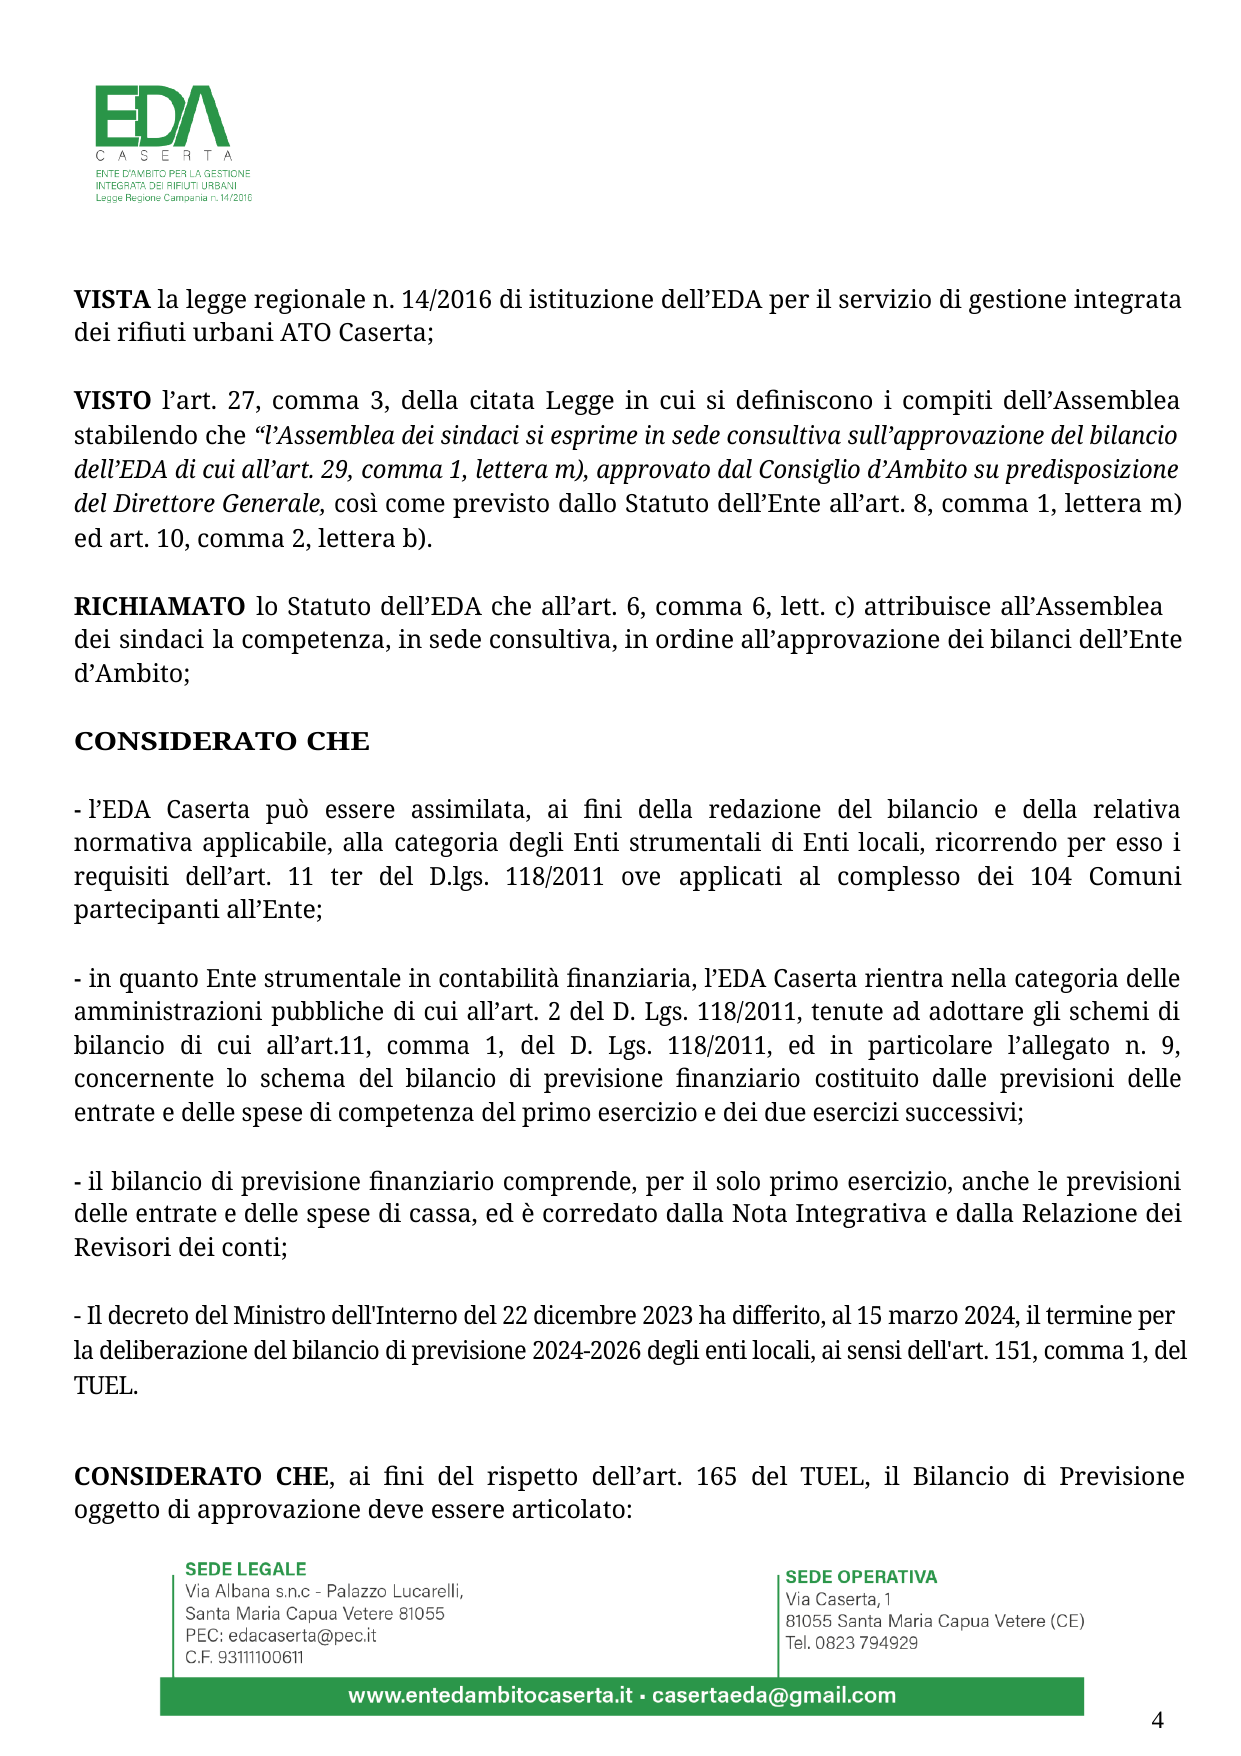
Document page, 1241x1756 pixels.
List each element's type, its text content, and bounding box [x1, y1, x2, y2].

list l’EDA Caserta può essere assimilata, ai fini della redazione del bilancio e della relativa normativa applicabile, alla categoria degli Enti strumentali di Enti locali, ricorrendo per esso i requisiti dell’art. 11 ter del D.lgs. 118/2011 ove applicati al complesso dei 104 Comuni partecipanti all’Ente; [74, 792, 1182, 926]
list in quanto Ente strumentale in contabilità finanziaria, l’EDA Caserta rientra nella categoria delle amministrazioni pubbliche di cui all’art. 2 del D. Lgs. 118/2011, tenute ad adottare gli schemi di bilancio di cui all’art.11, comma 1, del D. Lgs. 118/2011, ed in particolare l’allegato n. 9, concernente lo schema del bilancio di previsione finanziario costituito dalle previsioni delle entrate e delle spese di competenza del primo esercizio e dei due esercizi successivi; [74, 961, 1182, 1128]
text RICHIAMATO lo Statuto dell’EDA che all’art. 6, comma 6, lett. c) attribuisce all’Assemblea dei sindaci la competenza, in sede consultiva, in ordine all’approvazione dei bilanci dell’Ente d’Ambito; [74, 589, 1194, 689]
text CONSIDERATO CHE [74, 724, 1194, 758]
picture [159, 1562, 1085, 1716]
picture [95, 85, 252, 203]
text VISTA la legge regionale n. 14/2016 di istituzione dell’EDA per il servizio di gestione integrata dei rifiuti urbani ATO Caserta; [74, 282, 1194, 348]
text - Il decreto del Ministro dell'Interno del 22 dicembre 2023 ha differito, al 15 marzo 2024, il termine per la deliberazione del bilancio di previsione 2024-2026 degli enti locali, ai sensi dell'art. 151, comma 1, del TUEL. [74, 1298, 1194, 1402]
text CONSIDERATO CHE, ai fini del rispetto dell’art. 165 del TUEL, il Bilancio di Previsione oggetto di approvazione deve essere articolato: [74, 1459, 1185, 1526]
list il bilancio di previsione finanziario comprende, per il solo primo esercizio, anche le previsioni delle entrate e delle spese di cassa, ed è corredato dalla Nota Integrativa e dalla Relazione dei Revisori dei conti; [74, 1163, 1183, 1263]
text VISTO l’art. 27, comma 3, della citata Legge in cui si definiscono i compiti dell’Assemblea stabilendo che “l’Assemblea dei sindaci si esprime in sede consultiva sull’approvazione del bilancio dell’EDA di cui all’art. 29, comma 1, lettera m), approvato dal Consiglio d’Ambito su predisposizione del Direttore Generale, così come previsto dallo Statuto dell’Ente all’art. 8, comma 1, lettera m) ed art. 10, comma 2, lettera b). [74, 383, 1183, 554]
